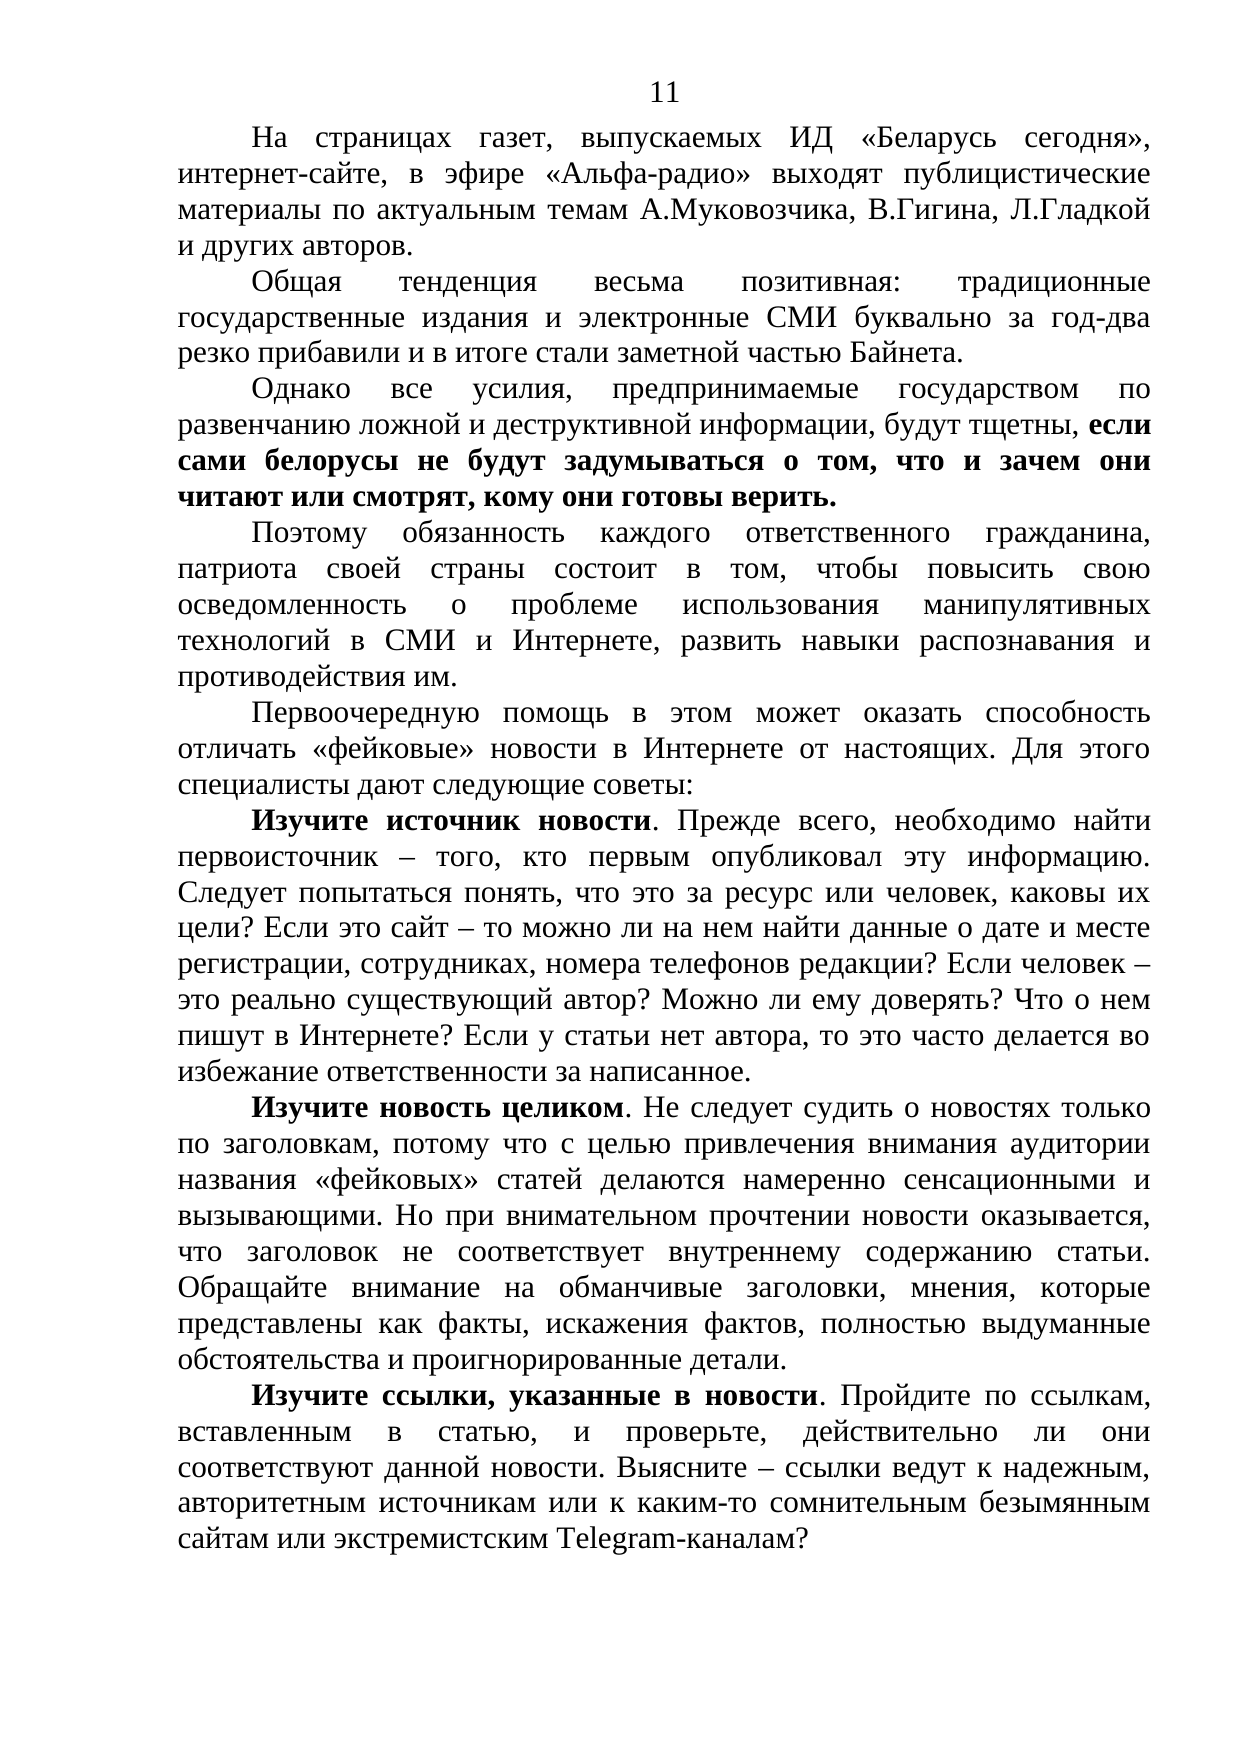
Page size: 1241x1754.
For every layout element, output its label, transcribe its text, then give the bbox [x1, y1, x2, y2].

text Изучите ссылки, указанные в новости. Пройдите по ссылкам, вставленным в статью, и проверьте, действительно ли они соответствуют данной новости. Выясните – ссылки ведут к надежным, авторитетным источникам или к каким-то сомнительным безымянным сайтам или экстремистским Telegram-каналам? [177, 1376, 1152, 1556]
text Изучите источник новости. Прежде всего, необходимо найти первоисточник – того, кто первым опубликовал эту информацию. Следует попытаться понять, что это за ресурс или человек, каковы их цели? Если это сайт – то можно ли на нем найти данные о дате и месте регистрации, сотрудниках, номера телефонов редакции? Если человек – это реально существующий автор? Можно ли ему доверять? Что о нем пишут в Интернете? Если у статьи нет автора, то это часто делается во избежание ответственности за написанное. [177, 801, 1152, 1088]
text Однако все усилия, предпринимаемые государством по развенчанию ложной и деструктивной информации, будут тщетны, если сами белорусы не будут задумываться о том, что и зачем они читают или смотрят, кому они готовы верить. [177, 370, 1152, 513]
text Изучите новость целиком. Не следует судить о новостях только по заголовкам, потому что с целью привлечения внимания аудитории названия «фейковых» статей делаются намеренно сенсационными и вызывающими. Но при внимательном прочтении новости оказывается, что заголовок не соответствует внутреннему содержанию статьи. Обращайте внимание на обманчивые заголовки, мнения, которые представлены как факты, искажения фактов, полностью выдуманные обстоятельства и проигнорированные детали. [177, 1088, 1152, 1376]
text На страницах газет, выпускаемых ИД «Беларусь сегодня», интернет-сайте, в эфире «Альфа-радио» выходят публицистические материалы по актуальным темам А.Муковозчика, В.Гигина, Л.Гладкой и других авторов. [177, 118, 1152, 262]
text Первоочередную помощь в этом может оказать способность отличать «фейковые» новости в Интернете от настоящих. Для этого специалисты дают следующие советы: [177, 693, 1152, 801]
text Поэтому обязанность каждого ответственного гражданина, патриота своей страны состоит в том, чтобы повысить свою осведомленность о проблеме использования манипулятивных технологий в СМИ и Интернете, развить навыки распознавания и противодействия им. [177, 513, 1152, 693]
text Общая тенденция весьма позитивная: традиционные государственные издания и электронные СМИ буквально за год-два резко прибавили и в итоге стали заметной частью Байнета. [177, 262, 1152, 370]
